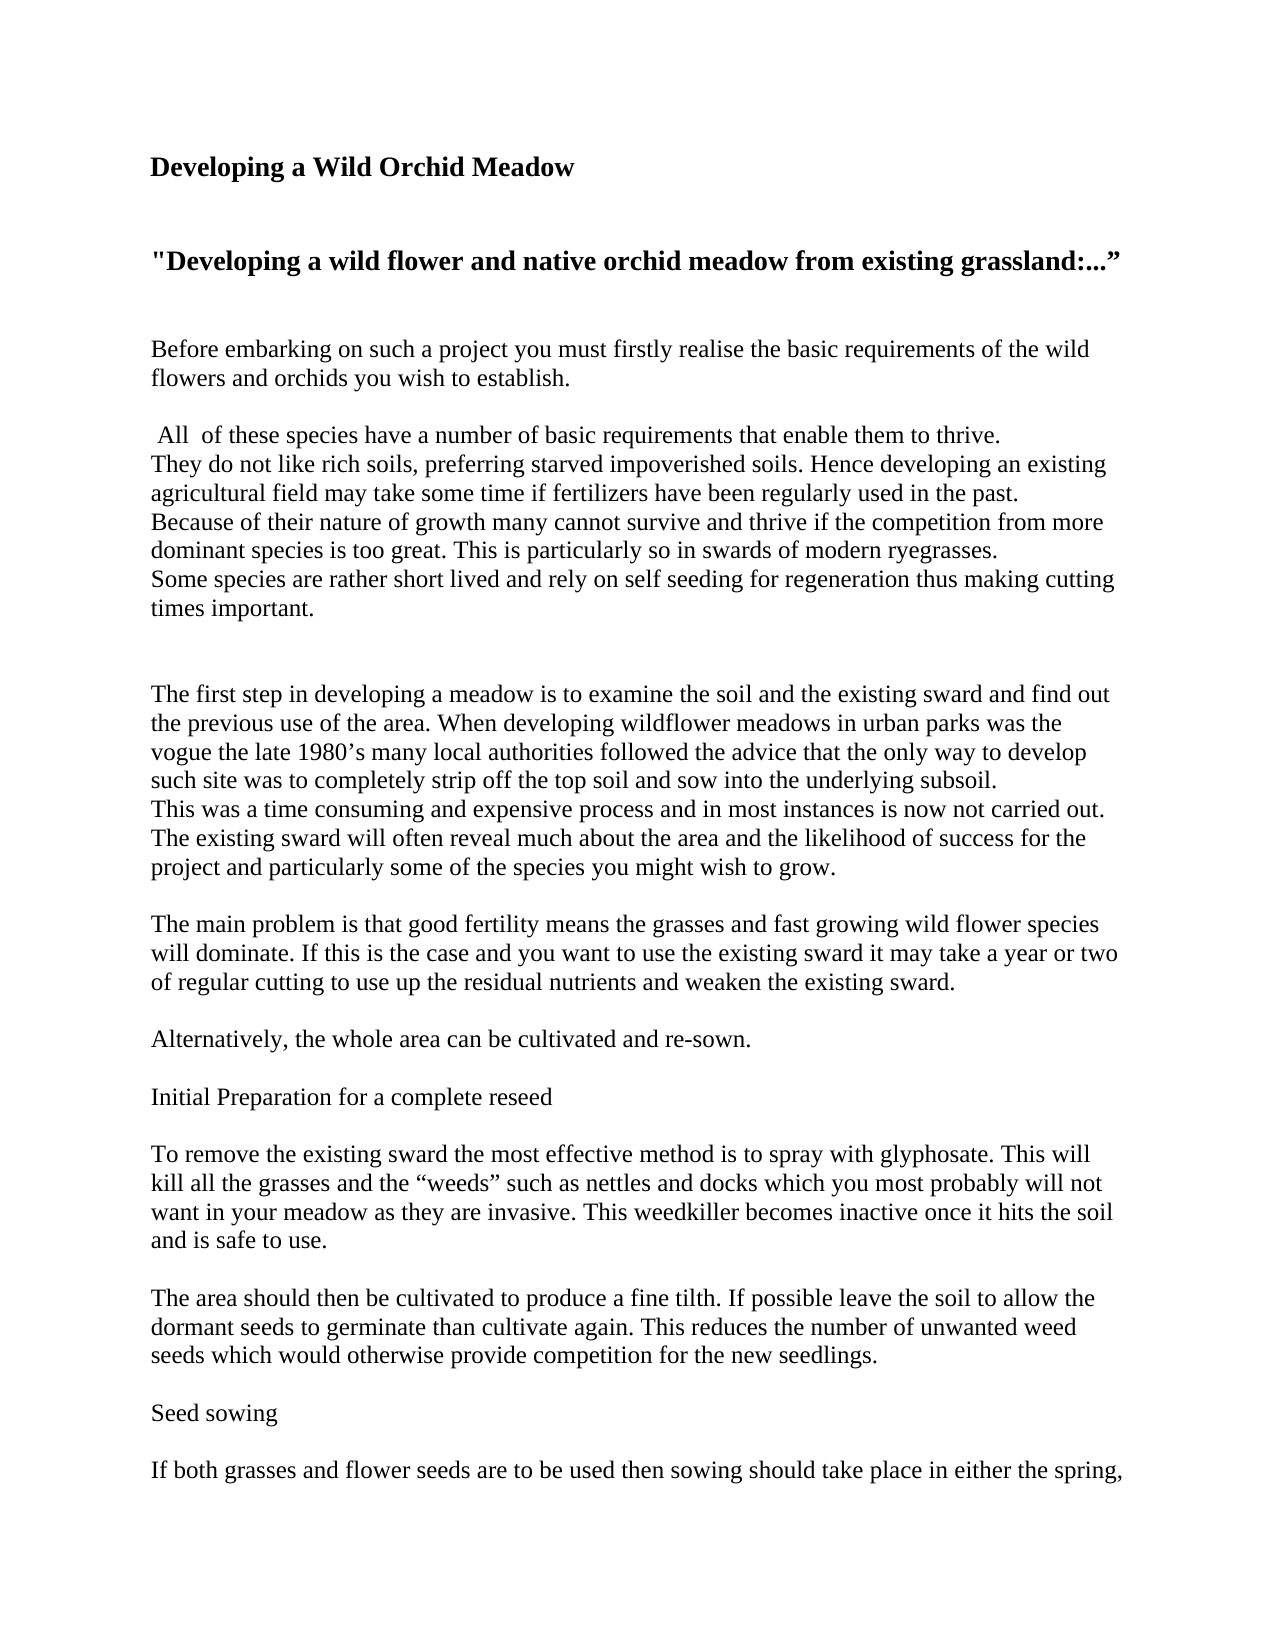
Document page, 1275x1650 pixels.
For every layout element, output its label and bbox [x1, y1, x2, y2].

table_header [150, 150, 1125, 244]
table_cell [150, 244, 1125, 1484]
